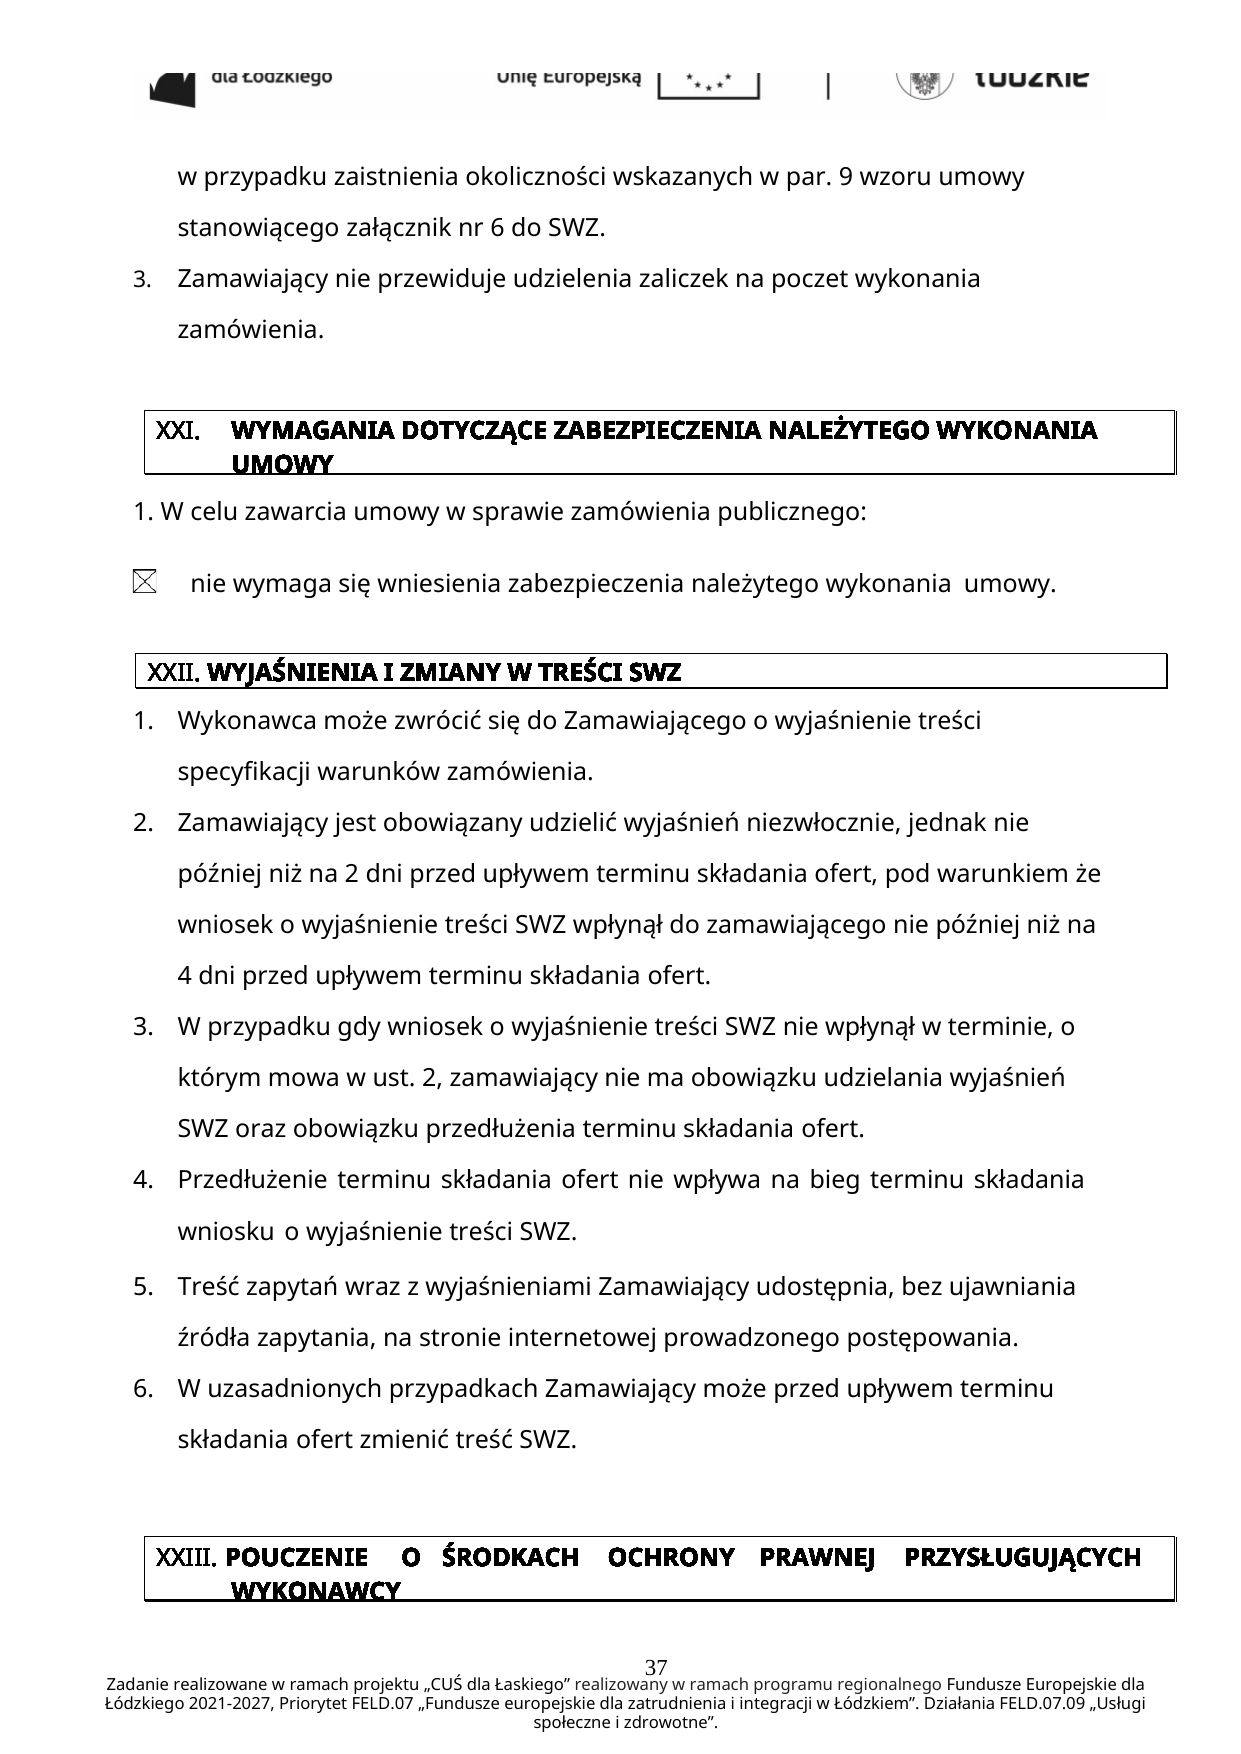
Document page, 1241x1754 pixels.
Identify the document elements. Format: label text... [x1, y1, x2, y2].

text nie wymaga się wniesienia zabezpieczenia należytego wykonania umowy. [133, 566, 1107, 600]
picture [132, 569, 157, 593]
list Zamawiający jest obowiązany udzielić wyjaśnień niezwłocznie, jednak nie później niż na 2 dni przed upływem terminu składania ofert, pod warunkiem że wniosek o wyjaśnienie treści SWZ wpłynął do zamawiającego nie później niż na 4 dni przed upływem terminu składania ofert. [133, 805, 1107, 992]
list Treść zapytań wraz z wyjaśnieniami Zamawiający udostępnia, bez ujawniania źródła zapytania, na stronie internetowej prowadzonego postępowania. [133, 1268, 1107, 1354]
text 1. W celu zawarcia umowy w sprawie zamówienia publicznego: [133, 421, 1107, 527]
list W przypadku gdy wniosek o wyjaśnienie treści SWZ nie wpłynął w terminie, o którym mowa w ust. 2, zamawiający nie ma obowiązku udzielania wyjaśnień SWZ oraz obowiązku przedłużenia terminu składania ofert. [133, 1009, 1107, 1145]
list W uzasadnionych przypadkach Zamawiający może przed upływem terminu składania ofert zmienić treść SWZ. [133, 1371, 1107, 1456]
picture [132, 73, 1108, 124]
list Zamawiający nie przewiduje udzielenia zaliczek na poczet wykonania zamówienia. [133, 260, 1107, 346]
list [133, 158, 1107, 243]
list Przedłużenie terminu składania ofert nie wpływa na bieg terminu składania wniosku o wyjaśnienie treści SWZ. [133, 1162, 1107, 1247]
list Wykonawca może zwrócić się do Zamawiającego o wyjaśnienie treści specyfikacji warunków zamówienia. [133, 703, 1107, 788]
